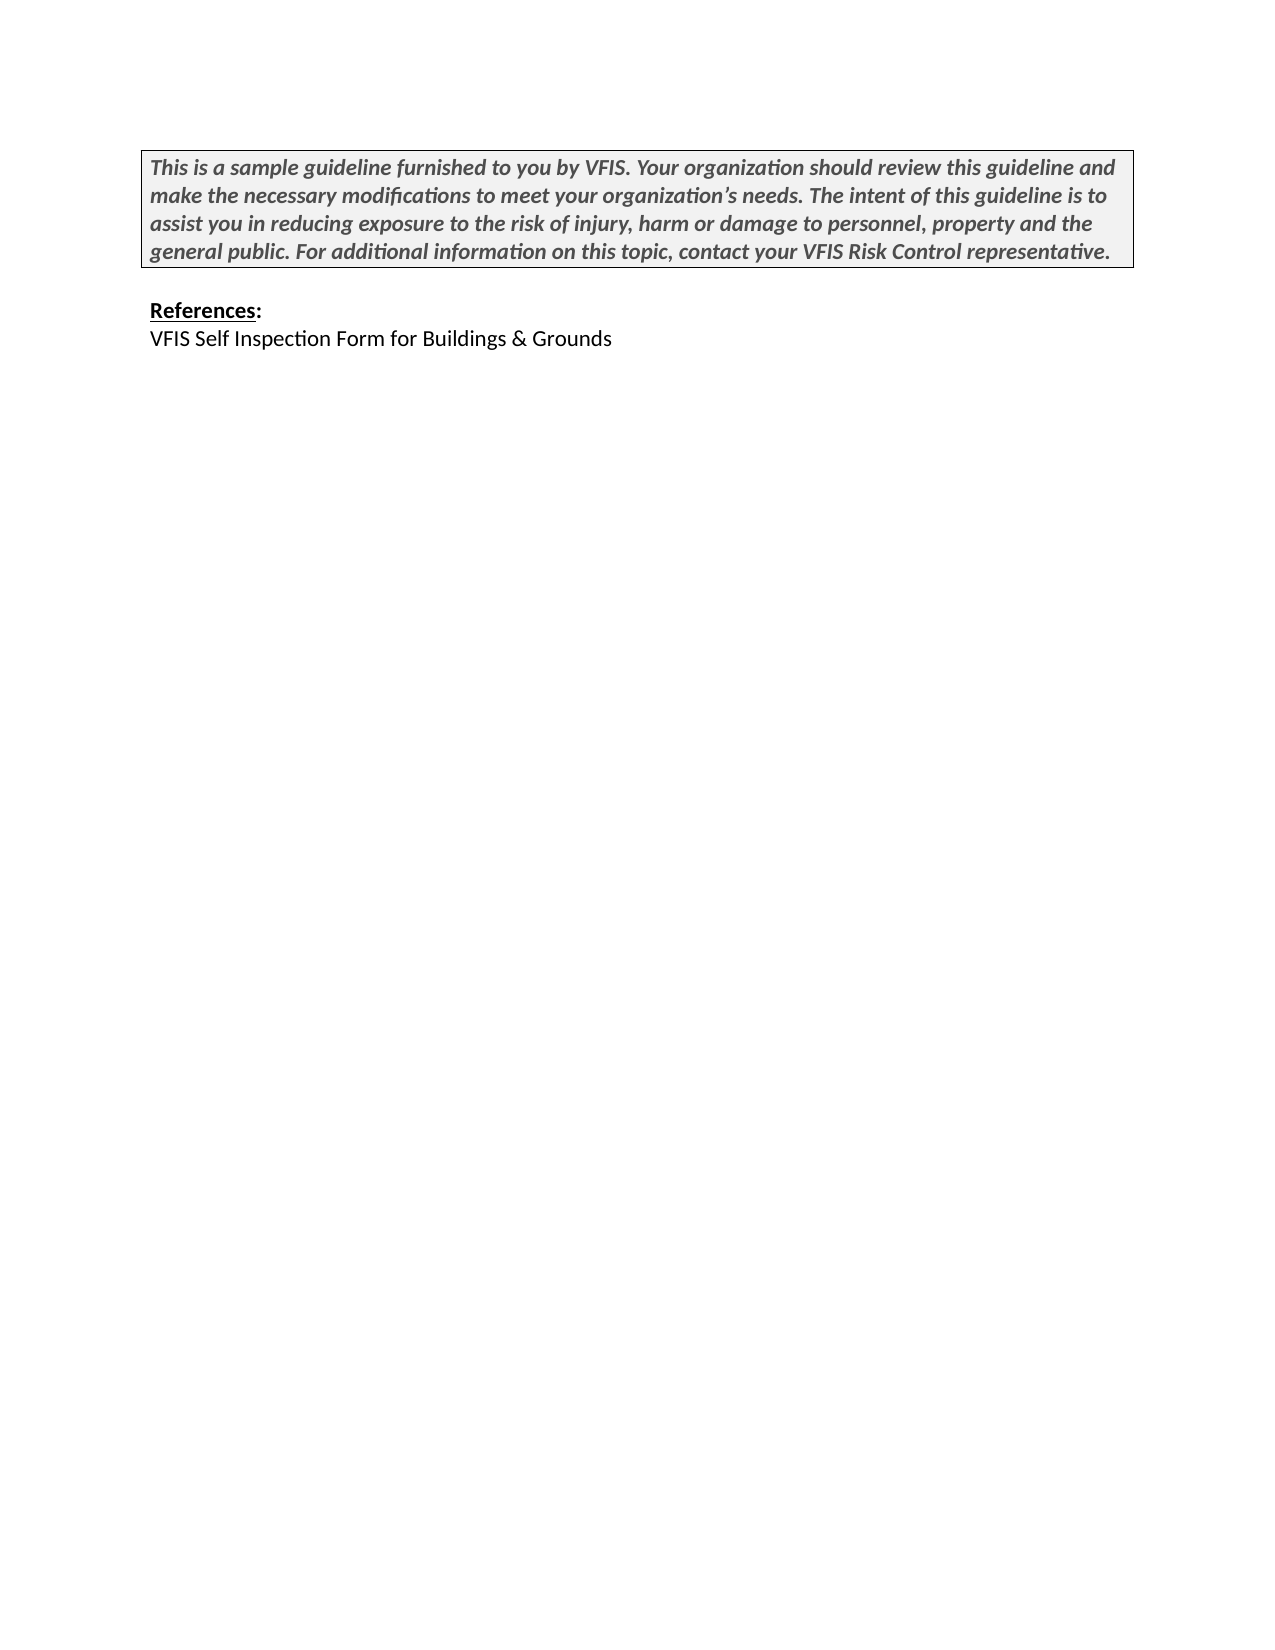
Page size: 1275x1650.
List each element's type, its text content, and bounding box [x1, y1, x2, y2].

text References: [150, 296, 1125, 324]
text This is a sample guideline furnished to you by VFIS. Your organization should review this guideline and make the necessary modifications to meet your organization’s needs. The intent of this guideline is to assist you in reducing exposure to the risk of injury, harm or damage to personnel, property and the general public. For additional information on this topic, contact your VFIS Risk Control representative. [142, 151, 1133, 267]
text VFIS Self Inspection Form for Buildings & Grounds [150, 324, 1125, 352]
